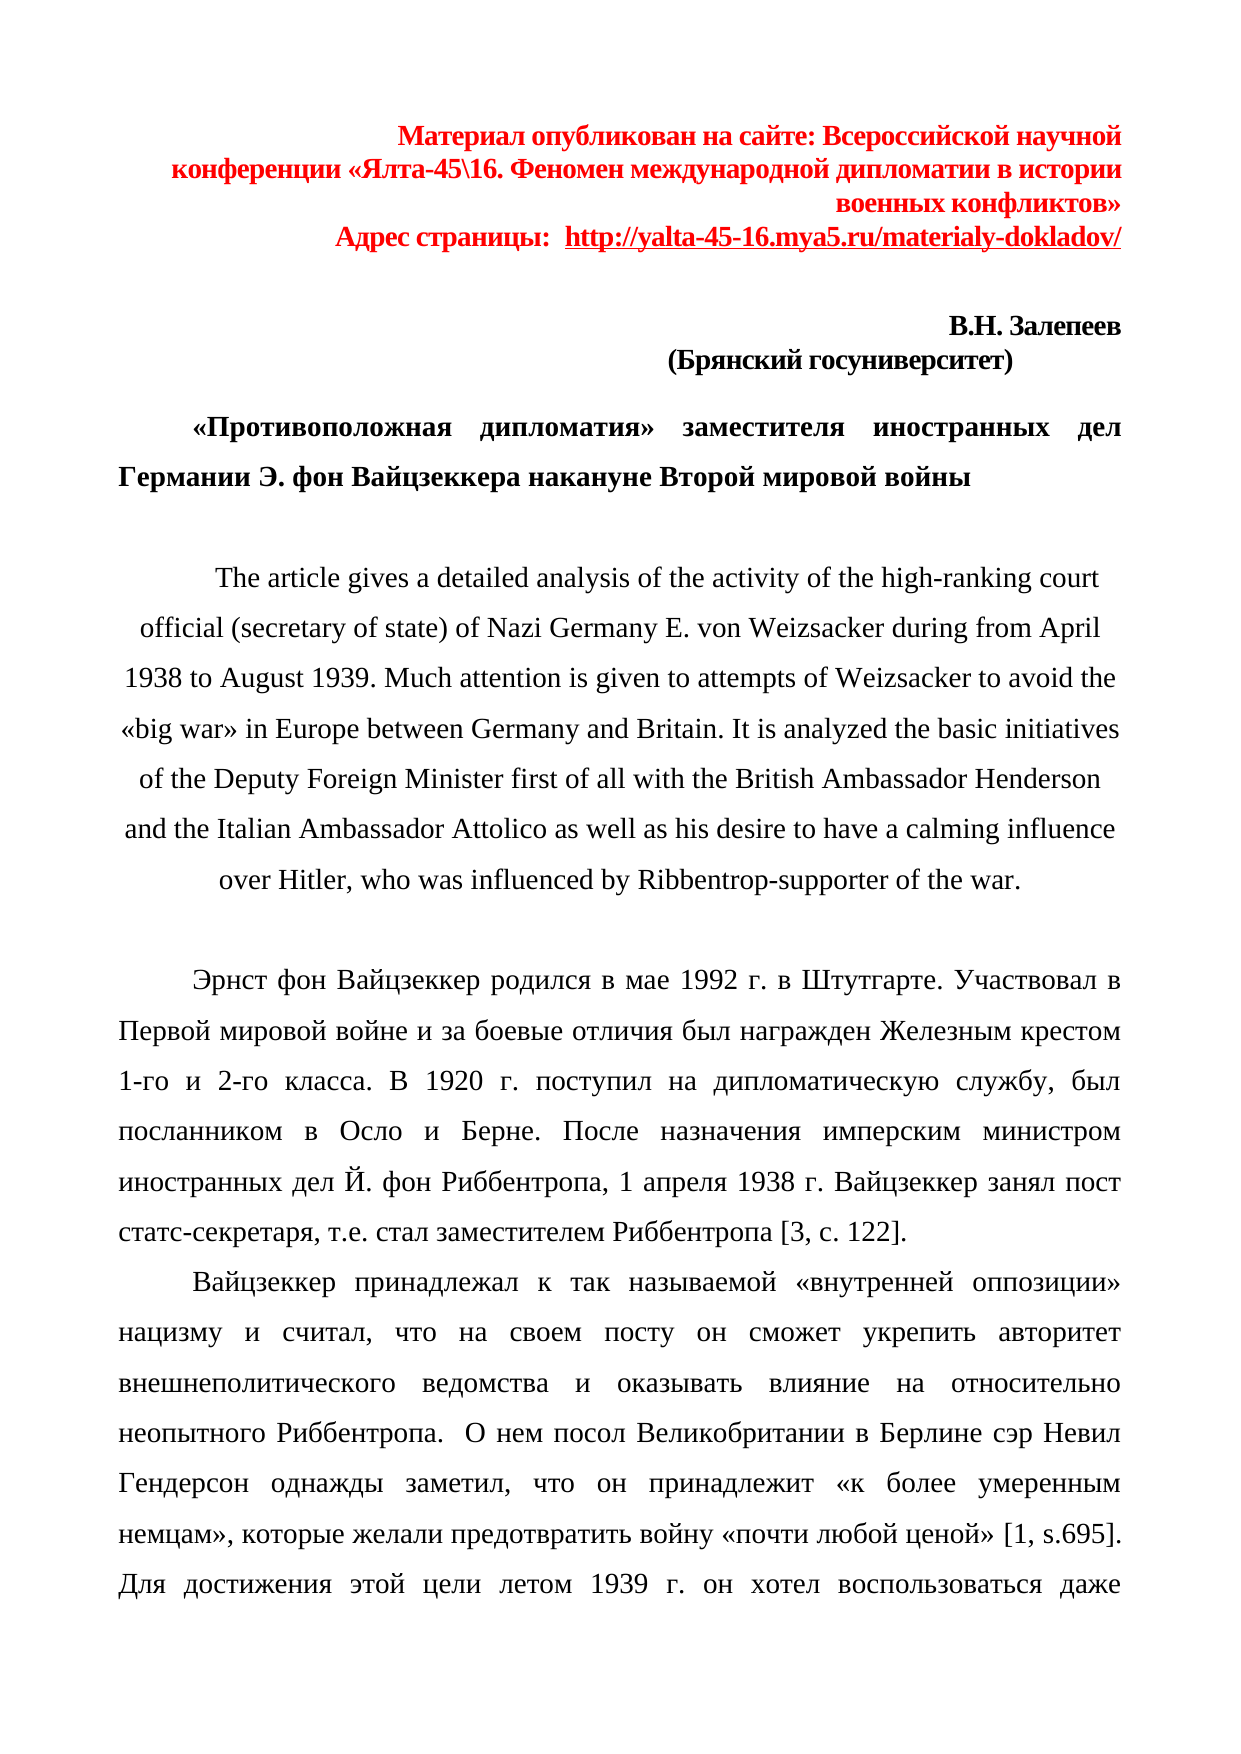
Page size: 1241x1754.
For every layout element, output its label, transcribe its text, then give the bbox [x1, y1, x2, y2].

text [118, 1264, 1122, 1600]
text The article gives a detailed analysis of the activity of the high-ranking court official (secretary of state) of Nazi Germany E. von Weizsacker during from April 1938 to August 1939. Much attention is given to attempts of Weizsacker to avoid the «big war» in Europe between Germany and Britain. It is analyzed the basic initiatives of the Deputy Foreign Minister first of all with the British Ambassador Henderson and the Italian Ambassador Attolico as well as his desire to have a calming influence over Hitler, who was influenced by Ribbentrop-supporter of the war. [118, 560, 1122, 895]
text Материал опубликован на сайте: Всероссийской научной конференции «Ялта-45\16. Феномен международной дипломатии в истории военных конфликтов» [118, 118, 1122, 219]
text Адрес страницы: http://yalta-45-16.mya5.ru/materialy-dokladov/ [118, 219, 1122, 252]
text Эрнст фон Вайцзеккер родился в мае 1992 г. в Штутгарте. Участвовал в Первой мировой войне и за боевые отличия был награжден Железным крестом 1-го и 2-го класса. В 1920 г. поступил на дипломатическую службу, был посланником в Осло и Берне. После назначения имперским министром иностранных дел Й. фон Риббентропа, 1 апреля 1938 г. Вайцзеккер занял пост статс-секретаря, т.е. стал заместителем Риббентропа [3, с. 122]. [118, 962, 1122, 1247]
text «Противоположная дипломатия» заместителя иностранных дел Германии Э. фон Вайцзеккера накануне Второй мировой войны [118, 409, 1122, 493]
text (Брянский госуниверситет) [118, 342, 1122, 375]
text В.Н. Залепеев [118, 308, 1122, 342]
